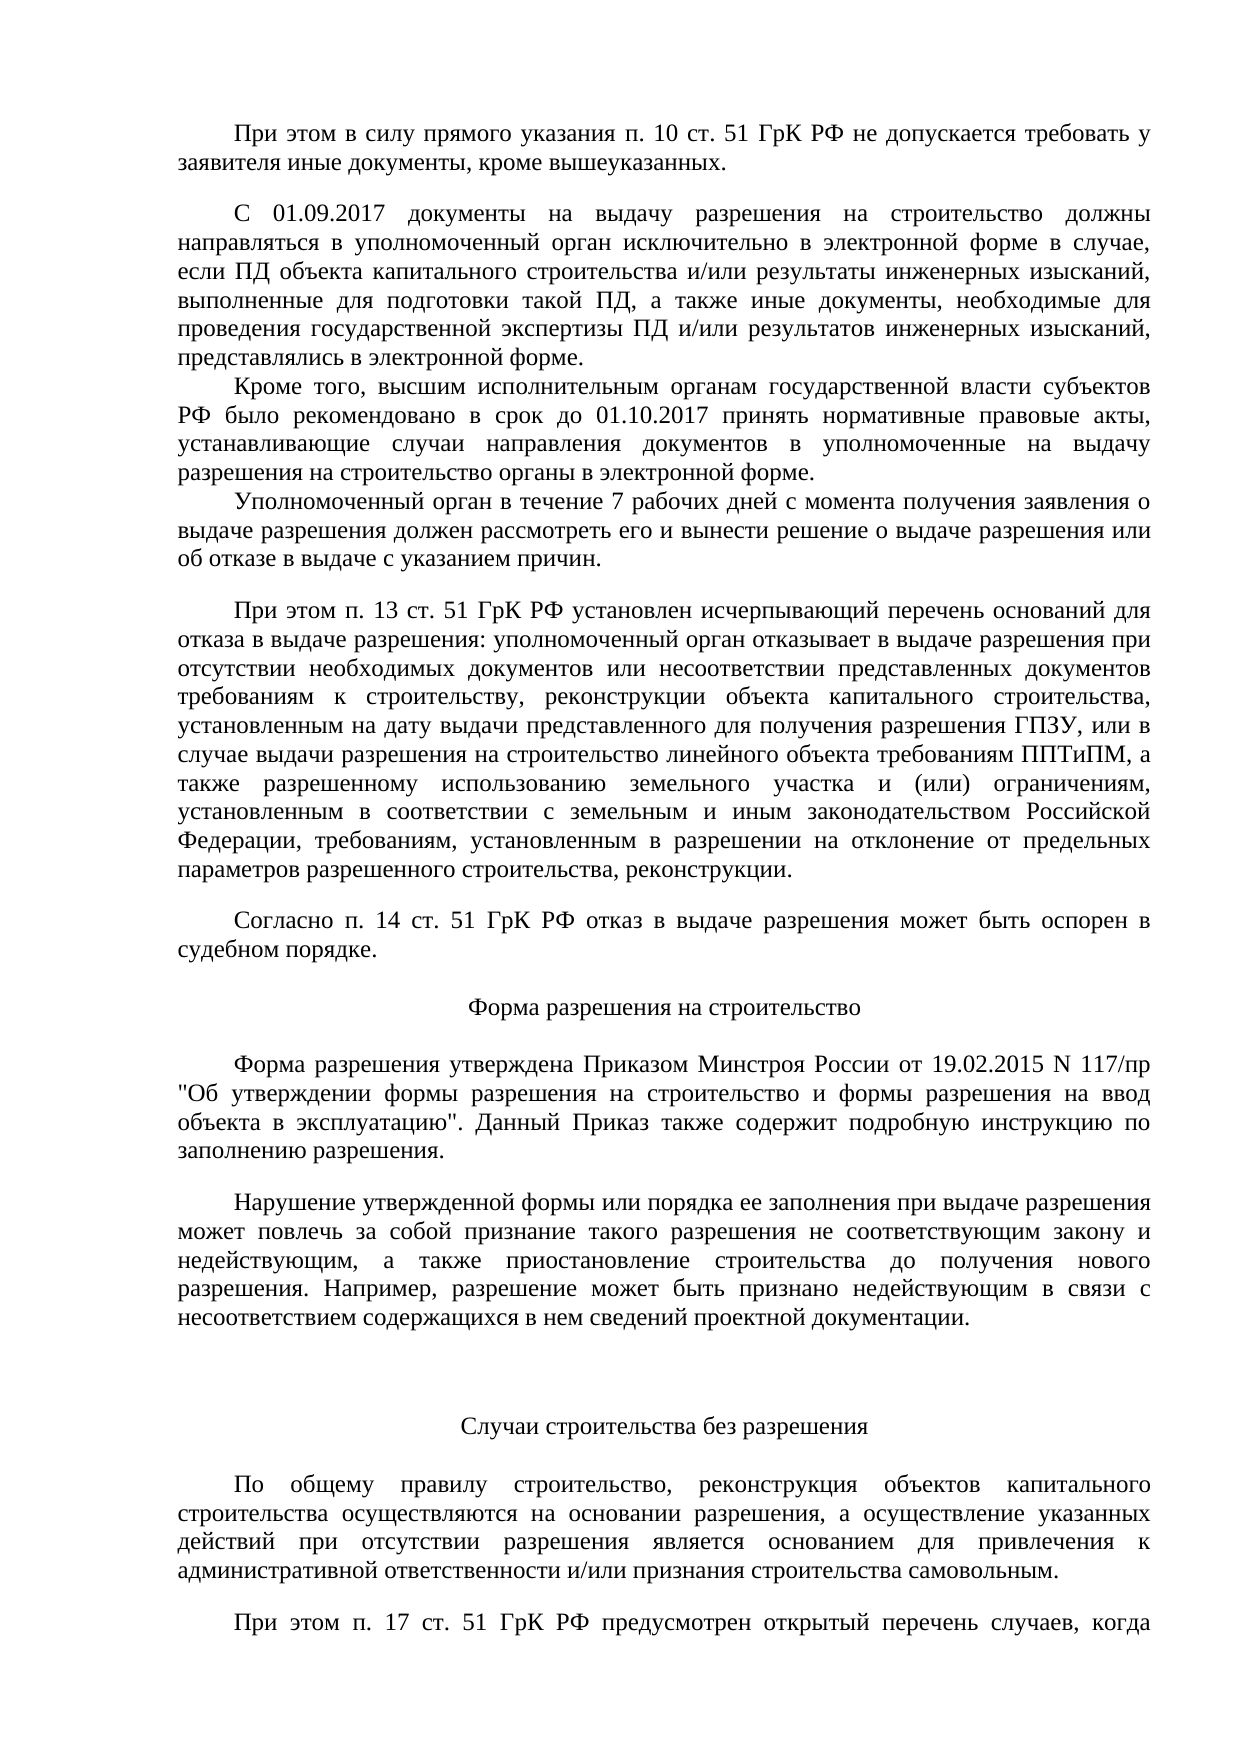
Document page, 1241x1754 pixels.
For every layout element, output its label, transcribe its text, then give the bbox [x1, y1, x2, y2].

text Форма разрешения утверждена Приказом Минстроя России от 19.02.2015 N 117/пр "Об утверждении формы разрешения на строительство и формы разрешения на ввод объекта в эксплуатацию". Данный Приказ также содержит подробную инструкцию по заполнению разрешения. [177, 1049, 1152, 1164]
text Случаи строительства без разрешения [177, 1411, 1152, 1440]
text Кроме того, высшим исполнительным органам государственной власти субъектов РФ было рекомендовано в срок до 01.10.2017 принять нормативные правовые акты, устанавливающие случаи направления документов в уполномоченные на выдачу разрешения на строительство органы в электронной форме. [177, 371, 1152, 486]
text Уполномоченный орган в течение 7 рабочих дней с момента получения заявления о выдаче разрешения должен рассмотреть его и вынести решение о выдаче разрешения или об отказе в выдаче с указанием причин. [177, 486, 1152, 572]
text Форма разрешения на строительство [177, 992, 1152, 1021]
text Согласно п. 14 ст. 51 ГрК РФ отказ в выдаче разрешения может быть оспорен в судебном порядке. [177, 906, 1152, 963]
text По общему правилу строительство, реконструкция объектов капитального строительства осуществляются на основании разрешения, а осуществление указанных действий при отсутствии разрешения является основанием для привлечения к административной ответственности и/или признания строительства самовольным. [177, 1469, 1152, 1584]
text При этом в силу прямого указания п. 10 ст. 51 ГрК РФ не допускается требовать у заявителя иные документы, кроме вышеуказанных. [177, 118, 1152, 176]
text С 01.09.2017 документы на выдачу разрешения на строительство должны направляться в уполномоченный орган исключительно в электронной форме в случае, если ПД объекта капитального строительства и/или результаты инженерных изысканий, выполненные для подготовки такой ПД, а также иные документы, необходимые для проведения государственной экспертизы ПД и/или результатов инженерных изысканий, представлялись в электронной форме. [177, 198, 1152, 371]
text Нарушение утвержденной формы или порядка ее заполнения при выдаче разрешения может повлечь за собой признание такого разрешения не соответствующим закону и недействующим, а также приостановление строительства до получения нового разрешения. Например, разрешение может быть признано недействующим в связи с несоответствием содержащихся в нем сведений проектной документации. [177, 1187, 1152, 1331]
text При этом п. 13 ст. 51 ГрК РФ установлен исчерпывающий перечень оснований для отказа в выдаче разрешения: уполномоченный орган отказывает в выдаче разрешения при отсутствии необходимых документов или несоответствии представленных документов требованиям к строительству, реконструкции объекта капитального строительства, установленным на дату выдачи представленного для получения разрешения ГПЗУ, или в случае выдачи разрешения на строительство линейного объекта требованиям ППТиПМ, а также разрешенному использованию земельного участка и (или) ограничениям, установленным в соответствии с земельным и иным законодательством Российской Федерации, требованиям, установленным в разрешении на отклонение от предельных параметров разрешенного строительства, реконструкции. [177, 595, 1152, 883]
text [177, 1607, 1152, 1636]
